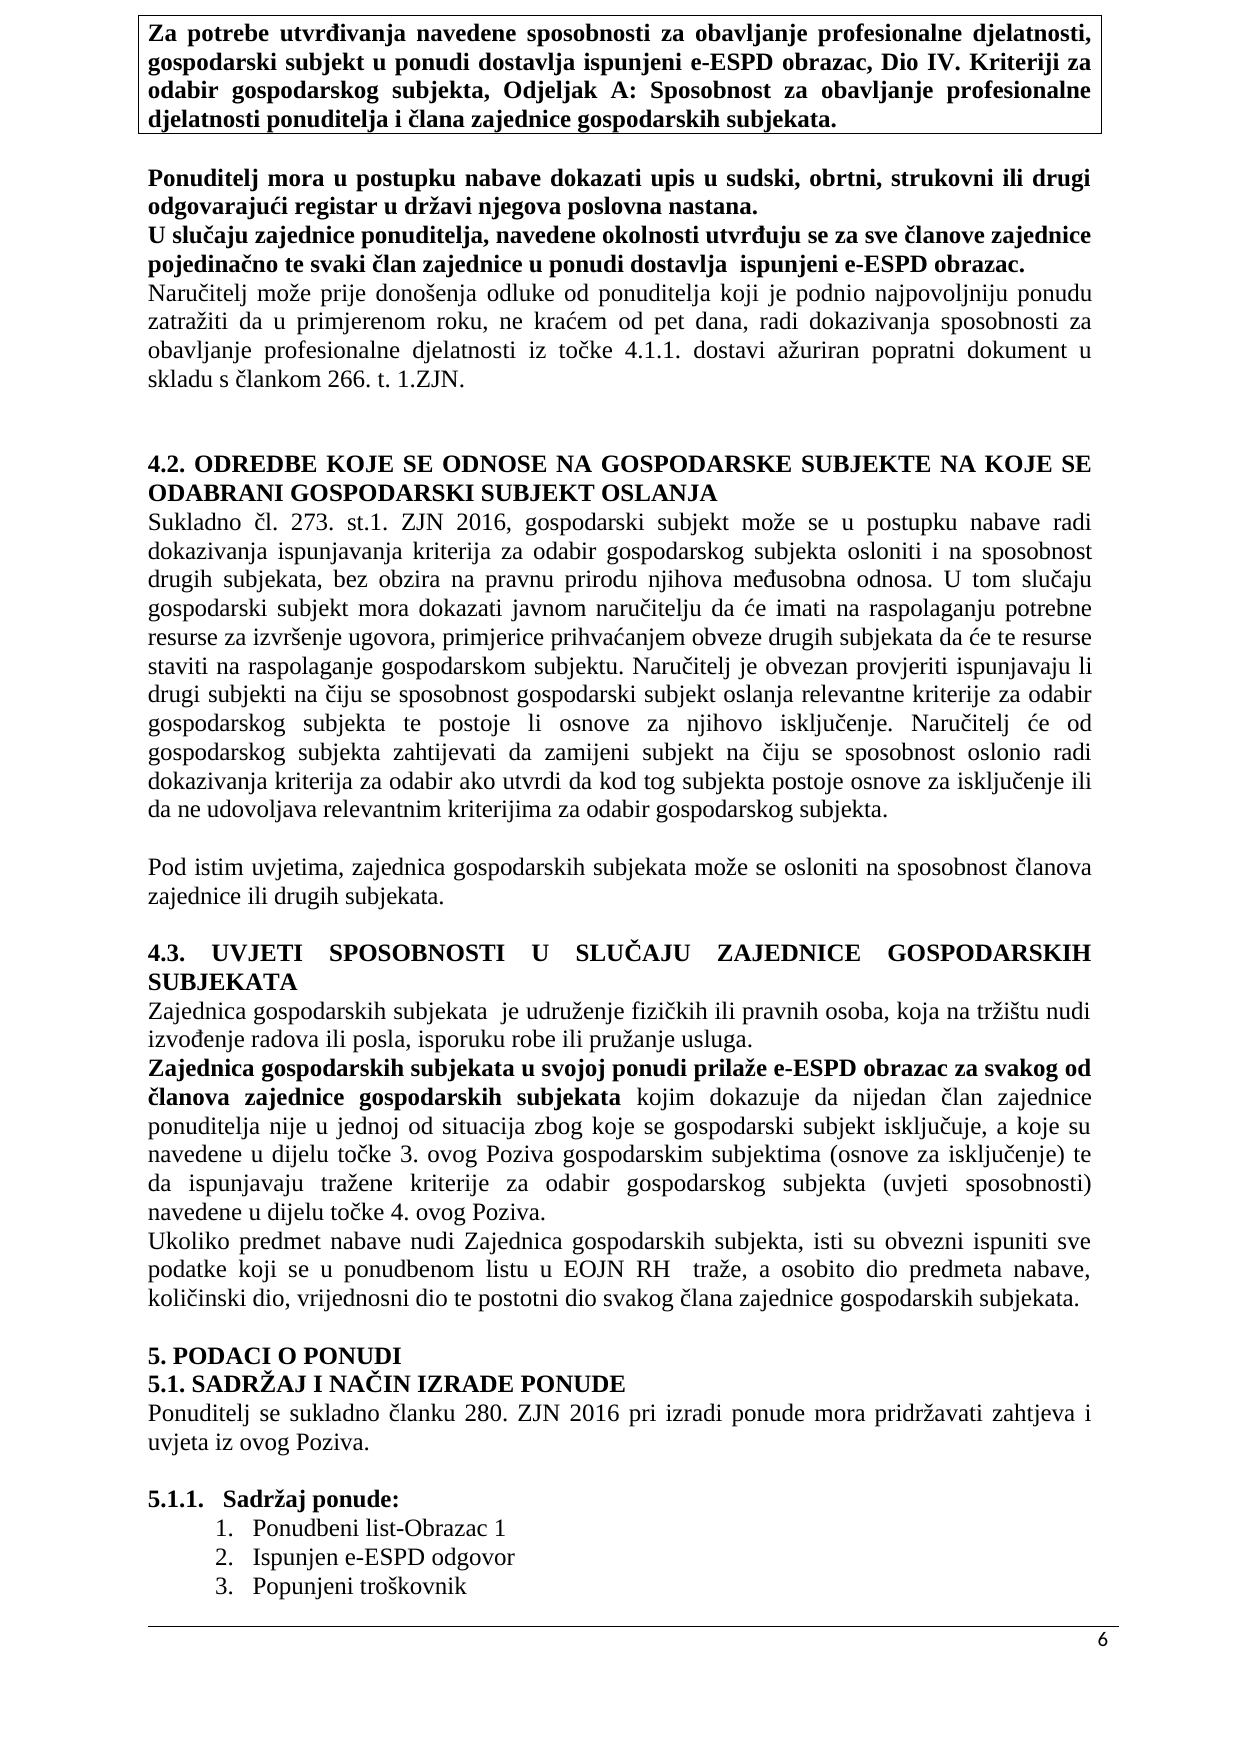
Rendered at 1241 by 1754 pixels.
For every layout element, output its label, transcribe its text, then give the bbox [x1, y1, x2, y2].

subtitle 4.2. ODREDBE KOJE SE ODNOSE NA GOSPODARSKE SUBJEKTE NA KOJE SE ODABRANI GOSPODARSKI SUBJEKT OSLANJA [148, 449, 1092, 507]
list Ponudbeni list-Obrazac 1 [215, 1513, 1092, 1542]
subtitle 4.3. UVJETI SPOSOBNOSTI U SLUČAJU ZAJEDNICE GOSPODARSKIH SUBJEKATA [148, 938, 1092, 996]
text Ponuditelj se sukladno članku 280. ZJN 2016 pri izradi ponude mora pridržavati zahtjeva i uvjeta iz ovog Poziva. [148, 1398, 1092, 1456]
text 5.1.1. Sadržaj ponude: [148, 1484, 1092, 1513]
list Ispunjen e-ESPD odgovor [215, 1542, 1092, 1571]
text Zajednica gospodarskih subjekata je udruženje fizičkih ili pravnih osoba, koja na tržištu nudi izvođenje radova ili posla, isporuku robe ili pružanje usluga. [148, 996, 1092, 1053]
text Zajednica gospodarskih subjekata u svojoj ponudi prilaže e-ESPD obrazac za svakog od članova zajednice gospodarskih subjekata kojim dokazuje da nijedan član zajednice ponuditelja nije u jednoj od situacija zbog koje se gospodarski subjekt isključuje, a koje su navedene u dijelu točke 3. ovog Poziva gospodarskim subjektima (osnove za isključenje) te da ispunjavaju tražene kriterije za odabir gospodarskog subjekta (uvjeti sposobnosti) navedene u dijelu točke 4. ovog Poziva. [148, 1053, 1092, 1226]
list Popunjeni troškovnik [215, 1571, 1092, 1599]
text Pod istim uvjetima, zajednica gospodarskih subjekata može se osloniti na sposobnost članova zajednice ili drugih subjekata. [148, 852, 1092, 909]
text Za potrebe utvrđivanja navedene sposobnosti za obavljanje profesionalne djelatnosti, gospodarski subjekt u ponudi dostavlja ispunjeni e-ESPD obrazac, Dio IV. Kriteriji za odabir gospodarskog subjekta, Odjeljak A: Sposobnost za obavljanje profesionalne djelatnosti ponuditelja i člana zajednice gospodarskih subjekata. [139, 16, 1101, 133]
text U slučaju zajednice ponuditelja, navedene okolnosti utvrđuju se za sve članove zajednice pojedinačno te svaki član zajednice u ponudi dostavlja ispunjeni e-ESPD obrazac. [148, 220, 1092, 278]
text Ukoliko predmet nabave nudi Zajednica gospodarskih subjekta, isti su obvezni ispuniti sve podatke koji se u ponudbenom listu u EOJN RH traže, a osobito dio predmeta nabave, količinski dio, vrijednosni dio te postotni dio svakog člana zajednice gospodarskih subjekata. [148, 1226, 1092, 1312]
text Sukladno čl. 273. st.1. ZJN 2016, gospodarski subjekt može se u postupku nabave radi dokazivanja ispunjavanja kriterija za odabir gospodarskog subjekta osloniti i na sposobnost drugih subjekata, bez obzira na pravnu prirodu njihova međusobna odnosa. U tom slučaju gospodarski subjekt mora dokazati javnom naručitelju da će imati na raspolaganju potrebne resurse za izvršenje ugovora, primjerice prihvaćanjem obveze drugih subjekata da će te resurse staviti na raspolaganje gospodarskom subjektu. Naručitelj je obvezan provjeriti ispunjavaju li drugi subjekti na čiju se sposobnost gospodarski subjekt oslanja relevantne kriterije za odabir gospodarskog subjekta te postoje li osnove za njihovo isključenje. Naručitelj će od gospodarskog subjekta zahtijevati da zamijeni subjekt na čiju se sposobnost oslonio radi dokazivanja kriterija za odabir ako utvrdi da kod tog subjekta postoje osnove za isključenje ili da ne udovoljava relevantnim kriterijima za odabir gospodarskog subjekta. [148, 507, 1092, 823]
subtitle 5.1. SADRŽAJ I NAČIN IZRADE PONUDE [148, 1369, 1092, 1398]
text Naručitelj može prije donošenja odluke od ponuditelja koji je podnio najpovoljniju ponudu zatražiti da u primjerenom roku, ne kraćem od pet dana, radi dokazivanja sposobnosti za obavljanje profesionalne djelatnosti iz točke 4.1.1. dostavi ažuriran popratni dokument u skladu s člankom 266. t. 1.ZJN. [148, 278, 1092, 393]
text Ponuditelj mora u postupku nabave dokazati upis u sudski, obrtni, strukovni ili drugi odgovarajući registar u državi njegova poslovna nastana. [148, 163, 1092, 220]
subtitle 5. PODACI O PONUDI [148, 1341, 1092, 1369]
